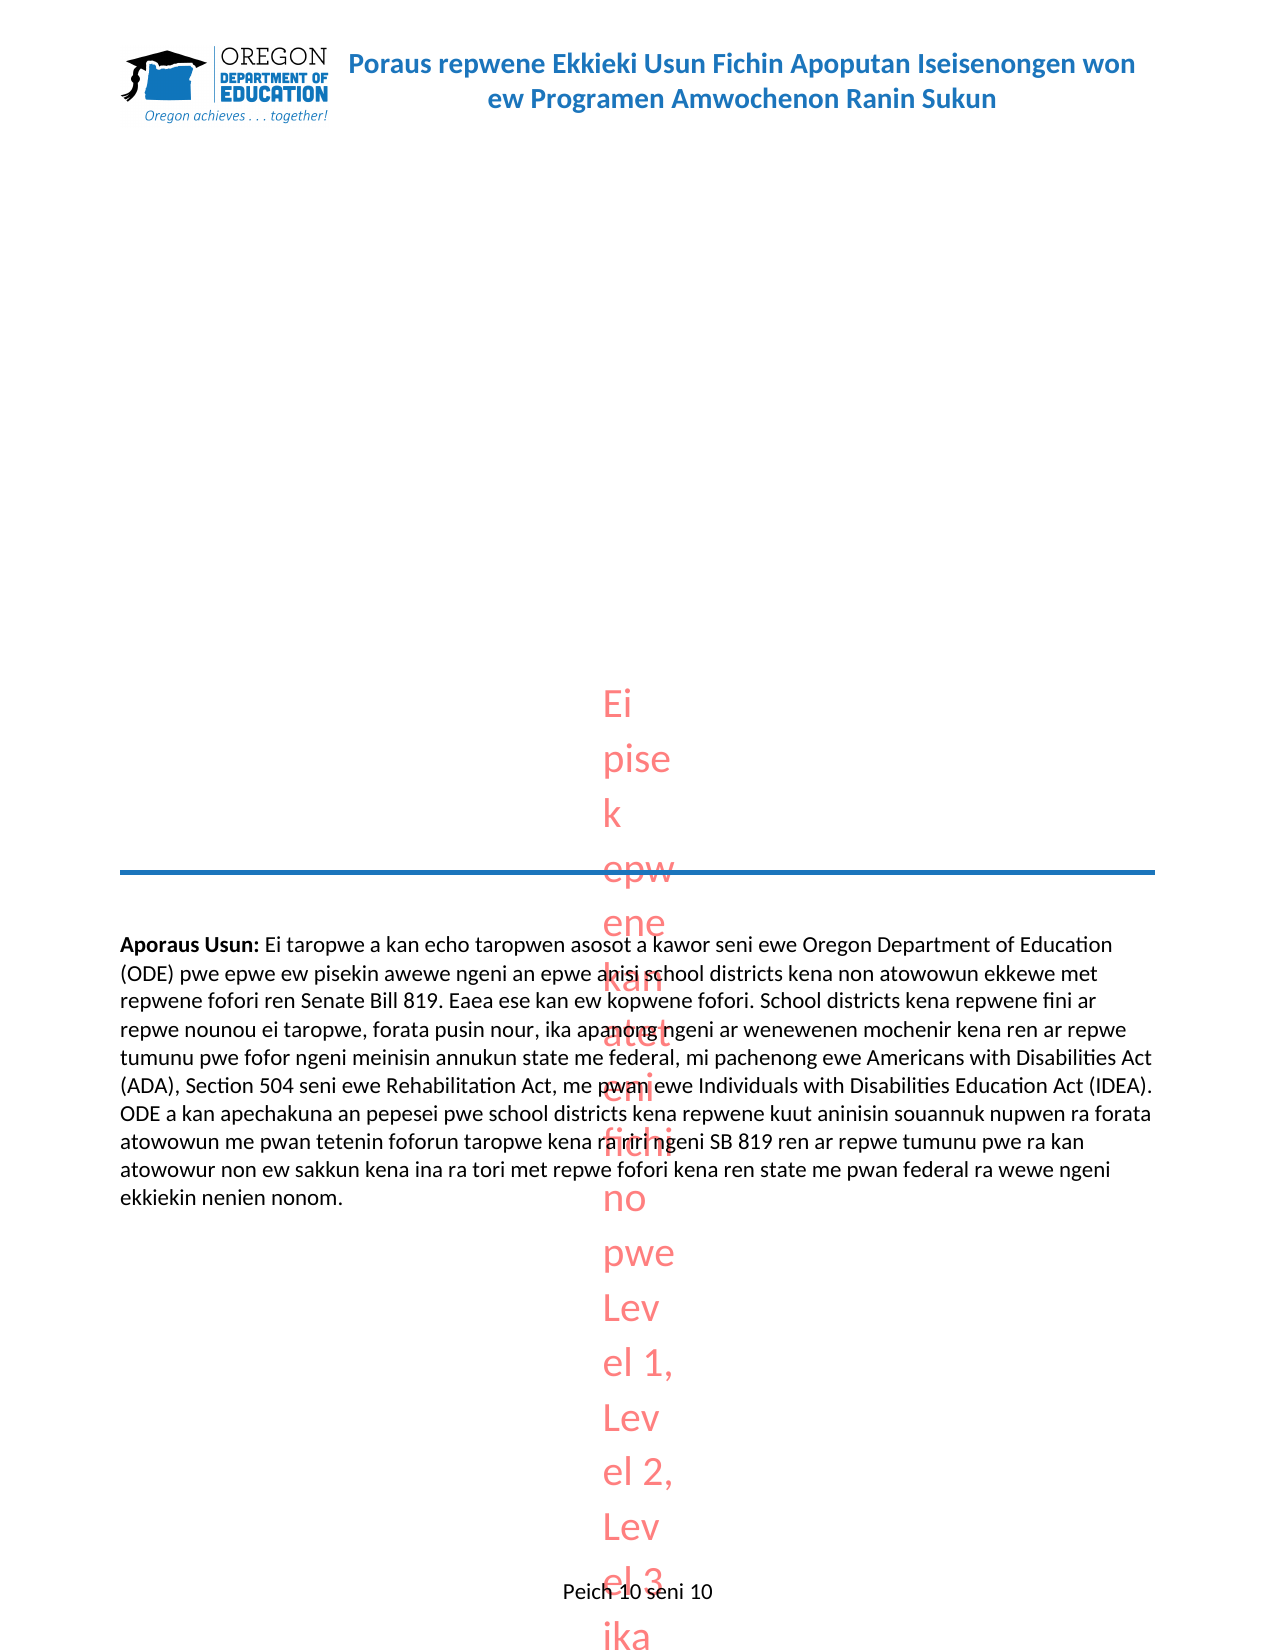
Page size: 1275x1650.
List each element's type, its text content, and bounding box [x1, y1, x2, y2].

picture [120, 45, 330, 128]
text Aporaus Usun: Ei taropwe a kan echo taropwen asosot a kawor seni ewe Oregon Department of Education (ODE) pwe epwe ew pisekin awewe ngeni an epwe anisi school districts kena non atowowun ekkewe met repwene fofori ren Senate Bill 819. Eaea ese kan ew kopwene fofori. School districts kena repwene fini ar repwe nounou ei taropwe, forata pusin nour, ika apanong ngeni ar wenewenen mochenir kena ren ar repwe tumunu pwe fofor ngeni meinisin annukun state me federal, mi pachenong ewe Americans with Disabilities Act (ADA), Section 504 seni ewe Rehabilitation Act, me pwan ewe Individuals with Disabilities Education Act (IDEA). ODE a kan apechakuna an pepesei pwe school districts kena repwene kuut aninisin souannuk nupwen ra forata atowowun me pwan tetenin foforun taropwe kena ra riri ngeni SB 819 ren ar repwe tumunu pwe ra kan atowowur non ew sakkun kena ina ra tori met repwe fofori kena ren state me pwan federal ra wewe ngeni ekkiekin nenien nonom. [120, 931, 1155, 1211]
